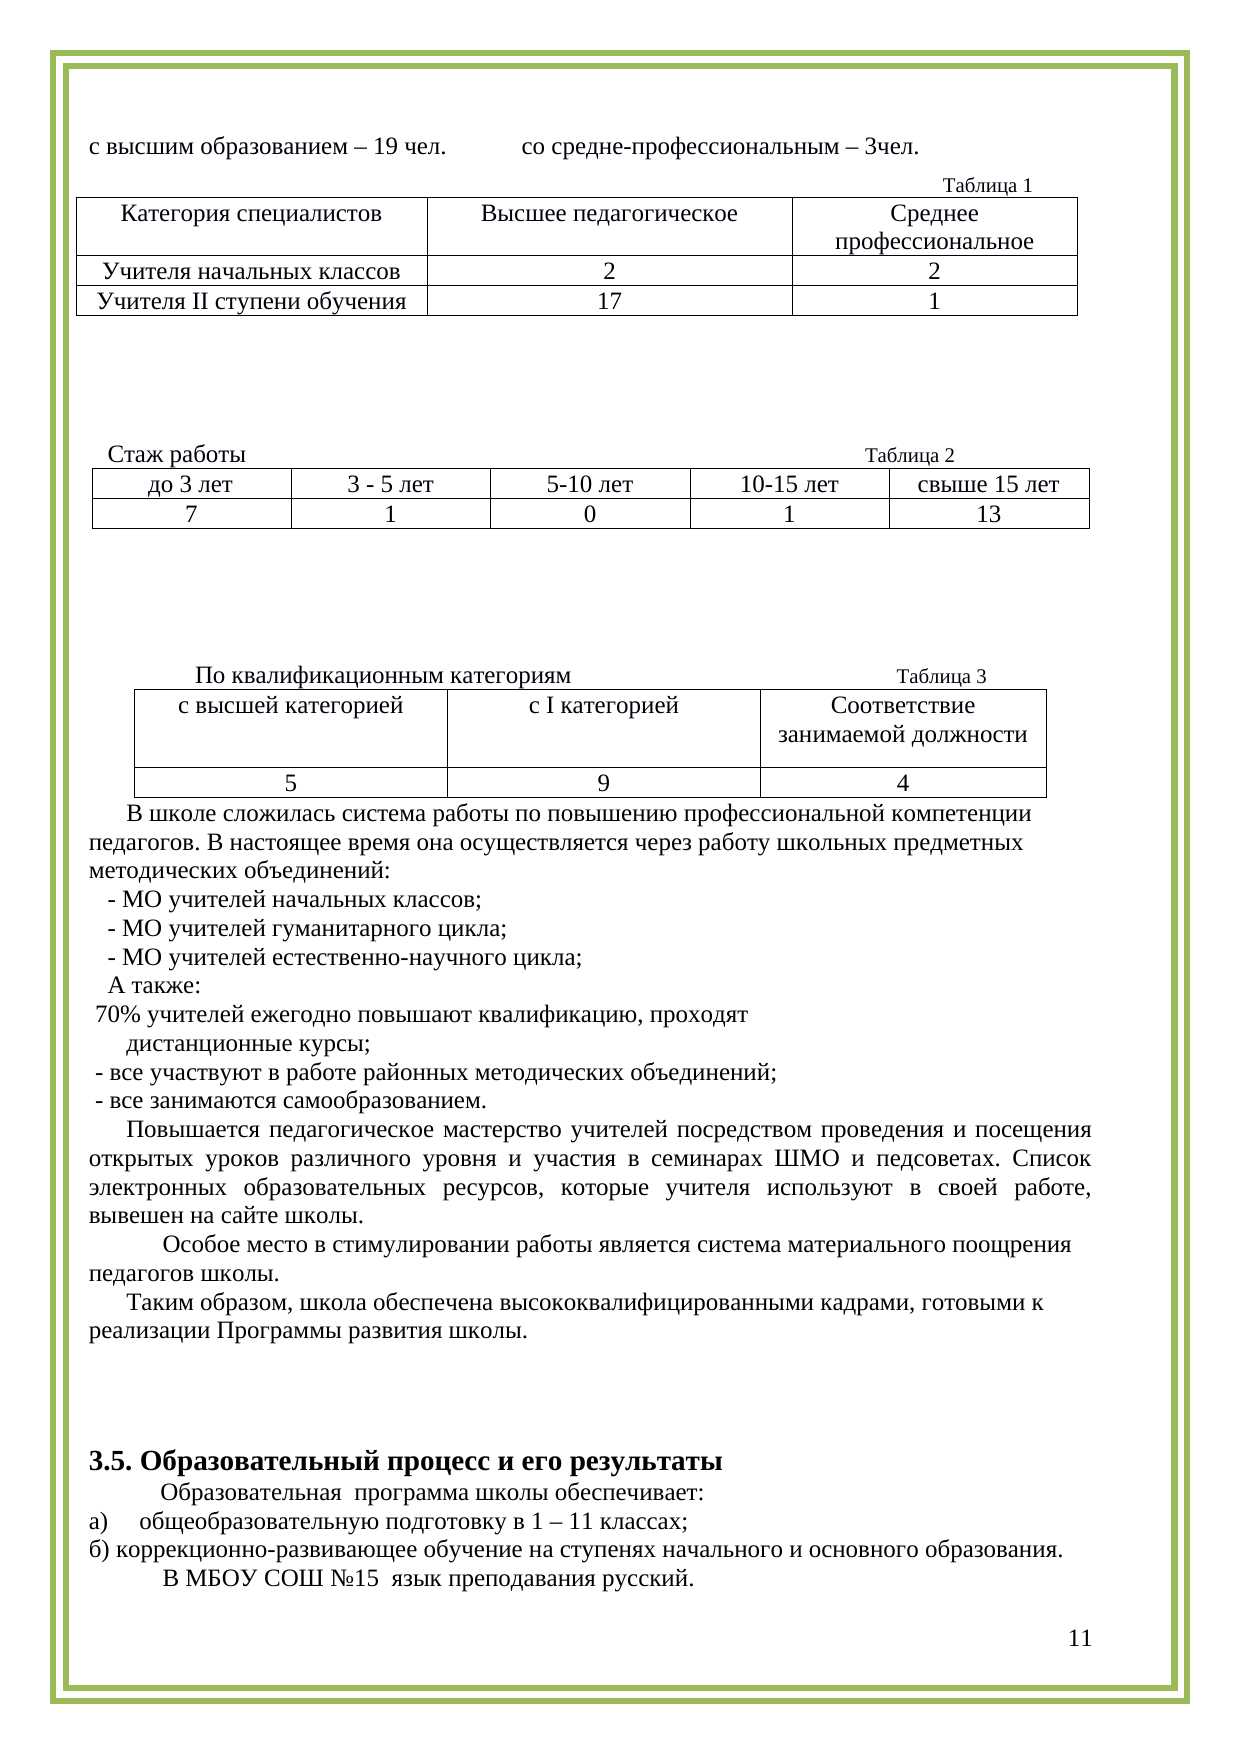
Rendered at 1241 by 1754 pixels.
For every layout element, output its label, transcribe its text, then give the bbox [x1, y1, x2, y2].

text Особое место в стимулировании работы является система материального поощрения педагогов школы. [88, 1229, 1093, 1287]
table_cell 0 [491, 499, 690, 528]
table_header 5-10 лет [491, 469, 690, 498]
text Таблица 1 [88, 173, 1093, 197]
table_header Категория специалистов [77, 198, 427, 255]
table_cell 1 [292, 499, 490, 528]
table_cell Учителя начальных классов [77, 256, 427, 285]
text 3.5. Образовательный процесс и его результаты [88, 1443, 1093, 1477]
text В МБОУ СОШ №15 язык преподавания русский. [88, 1563, 1093, 1592]
table_cell 13 [890, 499, 1089, 528]
text Таким образом, школа обеспечена высококвалифицированными кадрами, готовыми к реализации Программы развития школы. [88, 1287, 1093, 1344]
text с высшим образованием – 19 чел. со средне-профессиональным – 3чел. [88, 131, 1093, 160]
text Повышается педагогическое мастерство учителей посредством проведения и посещения открытых уроков различного уровня и участия в семинарах ШМО и педсоветах. Список электронных образовательных ресурсов, которые учителя используют в своей работе, вывешен на сайте школы. [88, 1114, 1093, 1229]
table_cell 2 [793, 256, 1077, 285]
table_header свыше 15 лет [890, 469, 1089, 498]
table_header 3 - 5 лет [292, 469, 490, 498]
table_header с I категорией [448, 690, 760, 767]
table_cell 7 [93, 499, 291, 528]
table_cell 5 [135, 768, 447, 797]
table_cell 1 [691, 499, 889, 528]
text Образовательная программа школы обеспечивает: [88, 1477, 1093, 1506]
table_header Среднее профессиональное [793, 198, 1077, 255]
table_header 10-15 лет [691, 469, 889, 498]
table_cell Учителя II ступени обучения [77, 286, 427, 315]
table_cell 1 [793, 286, 1077, 315]
table_header Высшее педагогическое [428, 198, 792, 255]
text В школе сложилась система работы по повышению профессиональной компетенции педагогов. В настоящее время она осуществляется через работу школьных предметных методических объединений: - МО учителей начальных классов; - МО учителей гуманитарного цикла; - МО учителей естественно-научного цикла; А также: 70% учителей ежегодно повышают квалификацию, проходят [88, 798, 1093, 1028]
table_header до 3 лет [93, 469, 291, 498]
text а) общеобразовательную подготовку в 1 – 11 классах; [88, 1506, 1093, 1534]
table_cell 17 [428, 286, 792, 315]
text По квалификационным категориям Таблица 3 [88, 660, 1093, 689]
text б) коррекционно-развивающее обучение на ступенях начального и основного образования. [88, 1534, 1093, 1563]
table_header с высшей категорией [135, 690, 447, 767]
table_header Соответствие занимаемой должности [761, 690, 1046, 767]
table_cell 2 [428, 256, 792, 285]
text дистанционные курсы; - все участвуют в работе районных методических объединений; - все занимаются самообразованием. [88, 1028, 1093, 1114]
table_cell 9 [448, 768, 760, 797]
table_cell 4 [761, 768, 1046, 797]
text Стаж работы Таблица 2 [88, 439, 1093, 468]
